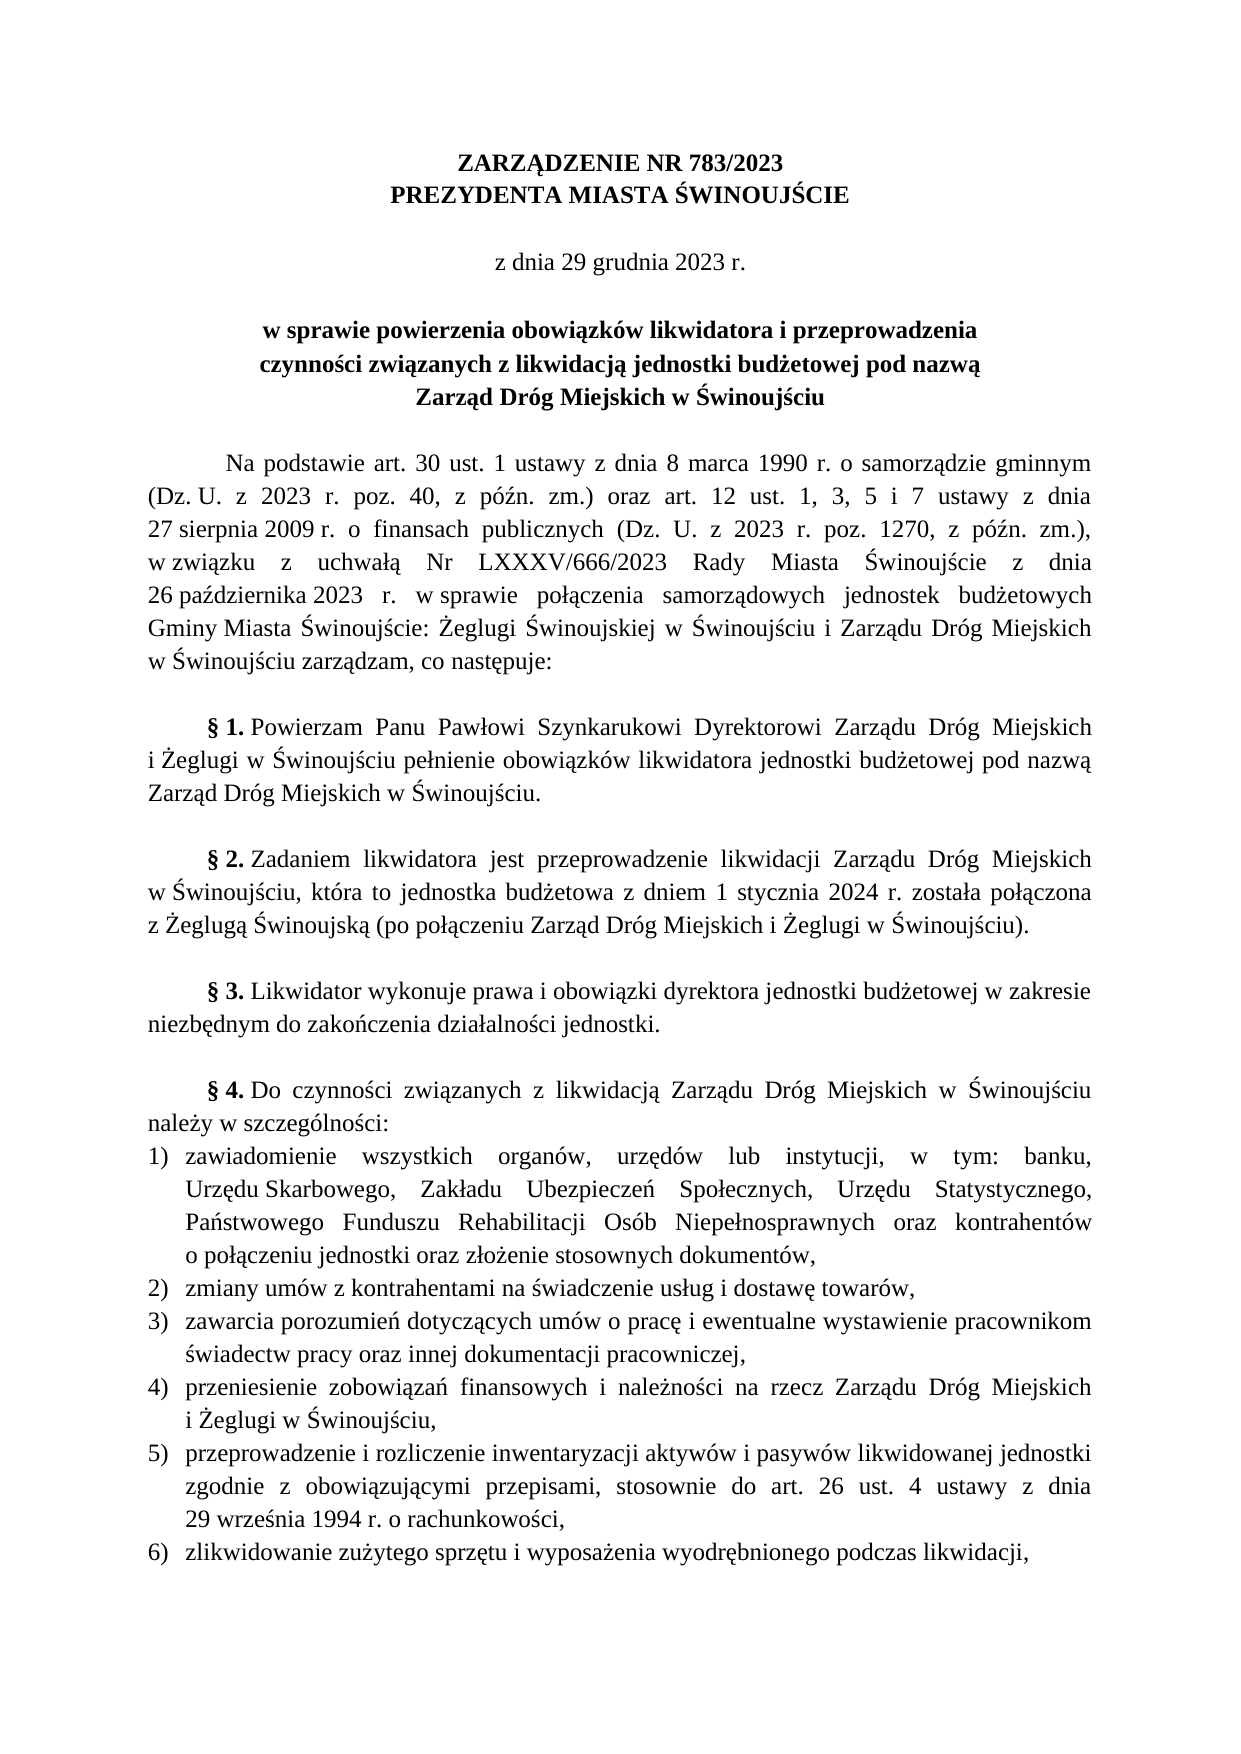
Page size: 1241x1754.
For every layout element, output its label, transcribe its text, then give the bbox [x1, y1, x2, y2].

list przeniesienie zobowiązań finansowych i należności na rzecz Zarządu Dróg Miejskich i Żeglugi w Świnoujściu, [148, 1372, 1093, 1434]
list zmiany umów z kontrahentami na świadczenie usług i dostawę towarów, [148, 1273, 1093, 1302]
text Na podstawie art. 30 ust. 1 ustawy z dnia 8 marca 1990 r. o samorządzie gminnym (Dz. U. z 2023 r. poz. 40, z późn. zm.) oraz art. 12 ust. 1, 3, 5 i 7 ustawy z dnia 27 sierpnia 2009 r. o finansach publicznych (Dz. U. z 2023 r. poz. 1270, z późn. zm.), w związku z uchwałą Nr LXXXV/666/2023 Rady Miasta Świnoujście z dnia 26 października 2023 r. w sprawie połączenia samorządowych jednostek budżetowych Gminy Miasta Świnoujście: Żeglugi Świnoujskiej w Świnoujściu i Zarządu Dróg Miejskich w Świnoujściu zarządzam, co następuje: [148, 448, 1093, 674]
text w sprawie powierzenia obowiązków likwidatora i przeprowadzenia czynności związanych z likwidacją jednostki budżetowej pod nazwą Zarząd Dróg Miejskich w Świnoujściu [148, 316, 1093, 410]
text ZARZĄDZENIE NR 783/2023 [148, 148, 1093, 176]
text PREZYDENTA MIASTA ŚWINOUJŚCIE [148, 181, 1093, 209]
list zawarcia porozumień dotyczących umów o pracę i ewentualne wystawienie pracownikom świadectw pracy oraz innej dokumentacji pracowniczej, [148, 1306, 1093, 1368]
list zawiadomienie wszystkich organów, urzędów lub instytucji, w tym: banku, Urzędu Skarbowego, Zakładu Ubezpieczeń Społecznych, Urzędu Statystycznego, Państwowego Funduszu Rehabilitacji Osób Niepełnosprawnych oraz kontrahentów o połączeniu jednostki oraz złożenie stosownych dokumentów, [148, 1141, 1093, 1269]
list zlikwidowanie zużytego sprzętu i wyposażenia wyodrębnionego podczas likwidacji, [148, 1537, 1093, 1566]
list przeprowadzenie i rozliczenie inwentaryzacji aktywów i pasywów likwidowanej jednostki zgodnie z obowiązującymi przepisami, stosownie do art. 26 ust. 4 ustawy z dnia 29 września 1994 r. o rachunkowości, [148, 1438, 1093, 1533]
text § 4. Do czynności związanych z likwidacją Zarządu Dróg Miejskich w Świnoujściu należy w szczególności: [148, 1075, 1093, 1137]
text § 2. Zadaniem likwidatora jest przeprowadzenie likwidacji Zarządu Dróg Miejskich w Świnoujściu, która to jednostka budżetowa z dniem 1 stycznia 2024 r. została połączona z Żeglugą Świnoujską (po połączeniu Zarząd Dróg Miejskich i Żeglugi w Świnoujściu). [148, 844, 1093, 939]
text z dnia 29 grudnia 2023 r. [148, 247, 1093, 275]
text § 3. Likwidator wykonuje prawa i obowiązki dyrektora jednostki budżetowej w zakresie niezbędnym do zakończenia działalności jednostki. [148, 976, 1093, 1038]
text § 1. Powierzam Panu Pawłowi Szynkarukowi Dyrektorowi Zarządu Dróg Miejskich i Żeglugi w Świnoujściu pełnienie obowiązków likwidatora jednostki budżetowej pod nazwą Zarząd Dróg Miejskich w Świnoujściu. [148, 712, 1093, 807]
